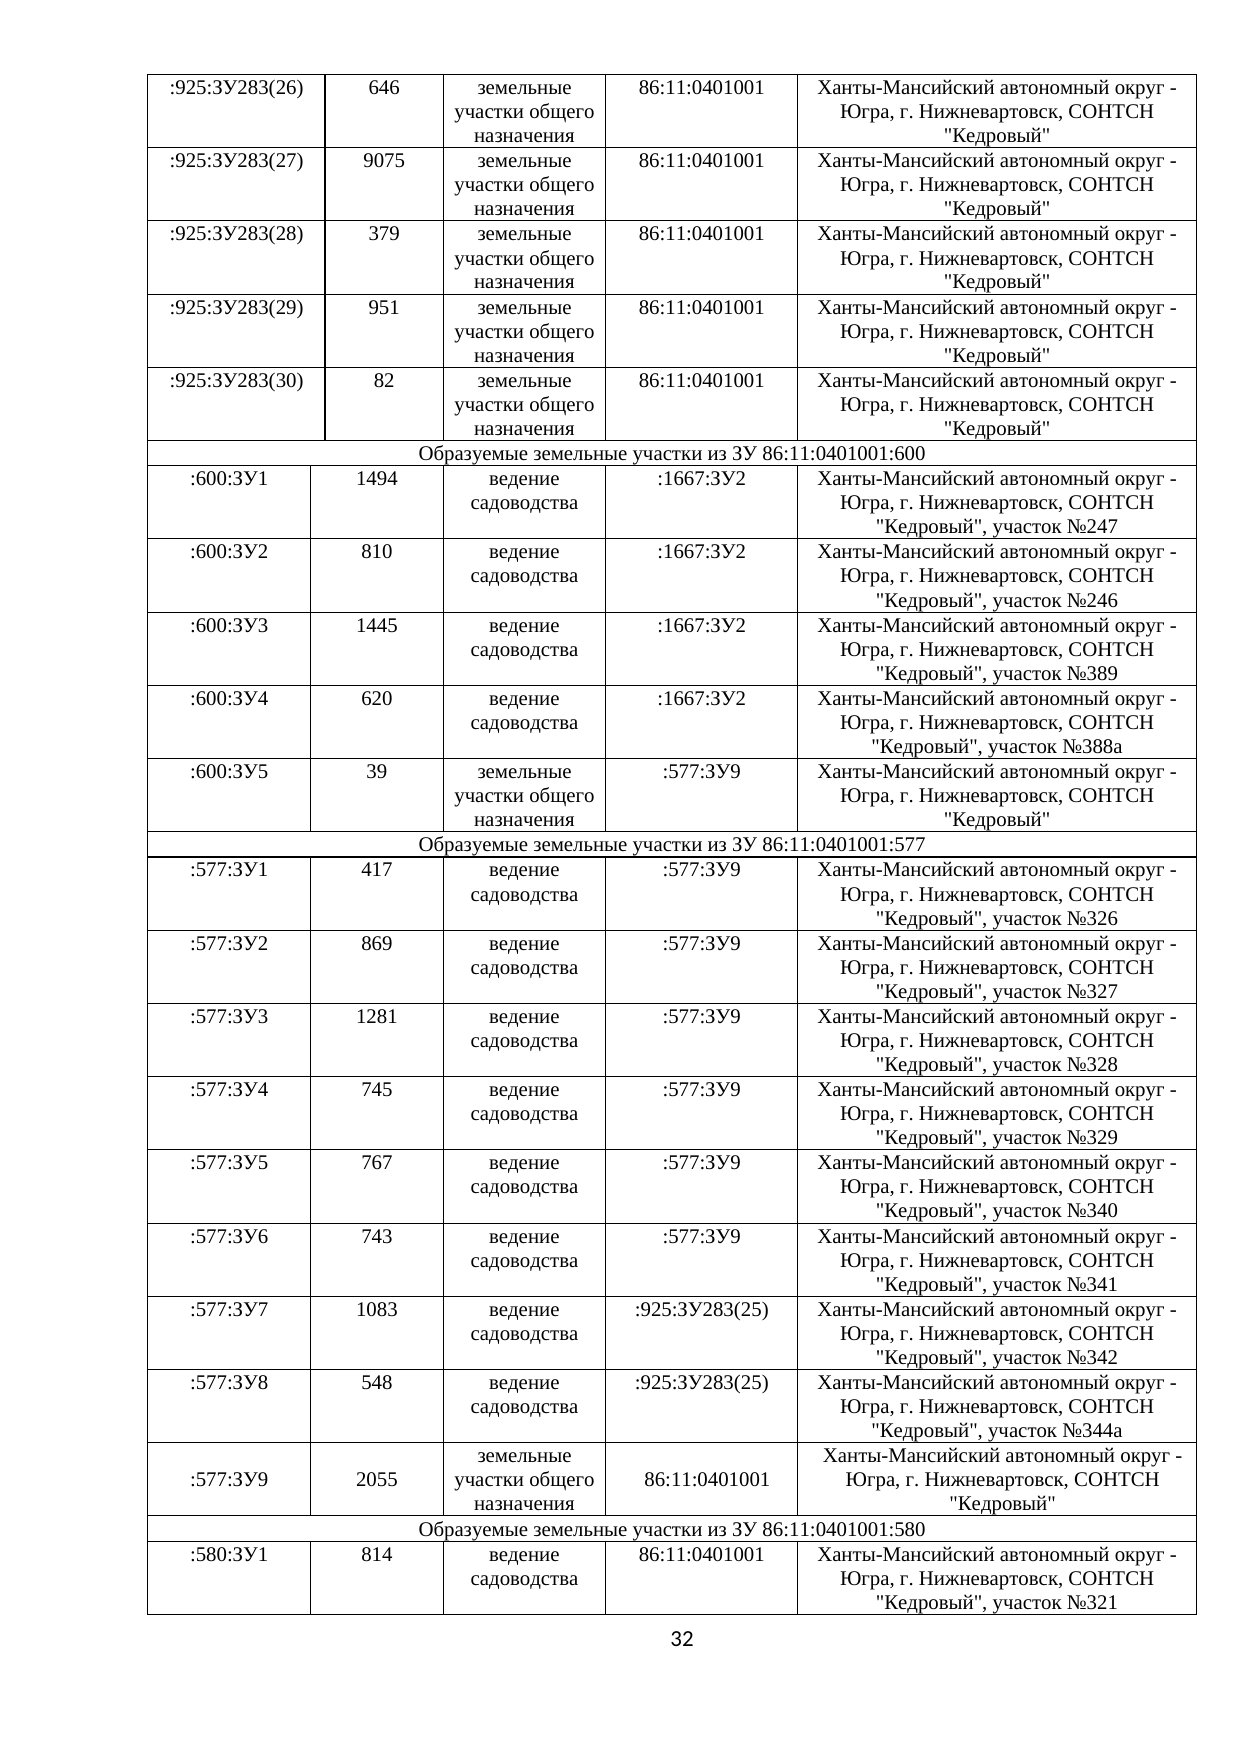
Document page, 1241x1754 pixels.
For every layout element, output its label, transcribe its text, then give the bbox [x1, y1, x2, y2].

table_cell 86:11:0401001 [606, 295, 797, 367]
table_cell :577:ЗУ9 [606, 858, 797, 929]
table_cell :577:ЗУ9 [148, 1443, 310, 1515]
table_cell :577:ЗУ7 [148, 1297, 310, 1369]
table_cell 1083 [311, 1297, 443, 1369]
table_cell 814 [311, 1542, 443, 1614]
table_cell :925:ЗУ283(28) [148, 221, 324, 293]
table_cell Ханты-Мансийский автономный округ - Югра, г. Нижневартовск, СОНТСН "Кедровый", участок №326 [798, 858, 1196, 929]
table_cell 620 [311, 686, 443, 758]
table_cell ведение садоводства [444, 539, 605, 612]
table_cell Образуемые земельные участки из ЗУ 86:11:0401001:580 [148, 1516, 1196, 1541]
table_cell земельные участки общего назначения [444, 759, 605, 831]
table_cell Ханты-Мансийский автономный округ - Югра, г. Нижневартовск, СОНТСН "Кедровый", участок №321 [798, 1542, 1196, 1614]
table_cell ведение садоводства [444, 1224, 605, 1296]
table_cell 951 [326, 295, 443, 367]
table_cell :925:ЗУ283(30) [148, 368, 324, 440]
table_cell ведение садоводства [444, 1297, 605, 1369]
table_cell :577:ЗУ8 [148, 1370, 310, 1442]
table_cell Ханты-Мансийский автономный округ - Югра, г. Нижневартовск, СОНТСН "Кедровый", участок №327 [798, 931, 1196, 1003]
table_cell Ханты-Мансийский автономный округ - Югра, г. Нижневартовск, СОНТСН "Кедровый", участок №341 [798, 1224, 1196, 1296]
table_cell :925:ЗУ283(29) [148, 295, 324, 367]
table_cell :577:ЗУ2 [148, 931, 310, 1003]
table_cell :925:ЗУ283(25) [606, 1370, 797, 1442]
table_cell :600:ЗУ4 [148, 686, 310, 758]
table_cell :1667:ЗУ2 [606, 539, 797, 612]
table_cell ведение садоводства [444, 858, 605, 929]
table_cell 1494 [311, 466, 443, 538]
table_cell :1667:ЗУ2 [606, 466, 797, 538]
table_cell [798, 75, 1196, 147]
table_cell 1281 [311, 1004, 443, 1076]
table_cell :580:ЗУ1 [148, 1542, 310, 1614]
table_cell :925:ЗУ283(27) [148, 148, 324, 220]
table_cell Ханты-Мансийский автономный округ - Югра, г. Нижневартовск, СОНТСН "Кедровый" [798, 221, 1196, 293]
table_cell 1445 [311, 613, 443, 685]
table_cell 379 [326, 221, 443, 293]
table_cell :925:ЗУ283(25) [606, 1297, 797, 1369]
table_cell :577:ЗУ9 [606, 1150, 797, 1222]
table_cell Ханты-Мансийский автономный округ - Югра, г. Нижневартовск, СОНТСН "Кедровый", участок №342 [798, 1297, 1196, 1369]
table_cell :577:ЗУ3 [148, 1004, 310, 1076]
table_cell 86:11:0401001 [606, 75, 797, 147]
table_cell Ханты-Мансийский автономный округ - Югра, г. Нижневартовск, СОНТСН "Кедровый" [798, 295, 1196, 367]
table_cell ведение садоводства [444, 1150, 605, 1222]
table_cell Образуемые земельные участки из ЗУ 86:11:0401001:600 [148, 441, 1196, 465]
table_cell :925:ЗУ283(26) [148, 75, 324, 147]
table_cell Ханты-Мансийский автономный округ - Югра, г. Нижневартовск, СОНТСН "Кедровый", участок №329 [798, 1077, 1196, 1149]
table_cell Ханты-Мансийский автономный округ - Югра, г. Нижневартовск, СОНТСН "Кедровый" [798, 368, 1196, 440]
table_cell ведение садоводства [444, 466, 605, 538]
table_cell Ханты-Мансийский автономный округ - Югра, г. Нижневартовск, СОНТСН "Кедровый", участок №246 [798, 539, 1196, 612]
table_cell :1667:ЗУ2 [606, 686, 797, 758]
table_cell Ханты-Мансийский автономный округ - Югра, г. Нижневартовск, СОНТСН "Кедровый", участок №389 [798, 613, 1196, 685]
table_cell Ханты-Мансийский автономный округ - Югра, г. Нижневартовск, СОНТСН "Кедровый" [798, 759, 1196, 831]
table_cell 86:11:0401001 [606, 368, 797, 440]
table_cell 417 [311, 858, 443, 929]
table_cell 86:11:0401001 [606, 221, 797, 293]
table_cell Ханты-Мансийский автономный округ - Югра, г. Нижневартовск, СОНТСН "Кедровый", участок №328 [798, 1004, 1196, 1076]
table_cell ведение садоводства [444, 1077, 605, 1149]
table_cell 2055 [311, 1443, 443, 1515]
table_cell 548 [311, 1370, 443, 1442]
table_cell ведение садоводства [444, 931, 605, 1003]
table_cell 9075 [326, 148, 443, 220]
table_cell Ханты-Мансийский автономный округ - Югра, г. Нижневартовск, СОНТСН "Кедровый", участок №388а [798, 686, 1196, 758]
table_cell Ханты-Мансийский автономный округ - Югра, г. Нижневартовск, СОНТСН "Кедровый", участок №340 [798, 1150, 1196, 1222]
table_cell Ханты-Мансийский автономный округ - Югра, г. Нижневартовск, СОНТСН "Кедровый", участок №344а [798, 1370, 1196, 1442]
table_cell :577:ЗУ9 [606, 1004, 797, 1076]
table_cell :1667:ЗУ2 [606, 613, 797, 685]
table_cell 39 [311, 759, 443, 831]
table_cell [444, 75, 605, 147]
table_cell земельные участки общего назначения [444, 221, 605, 293]
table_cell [798, 148, 1196, 220]
table_cell Ханты-Мансийский автономный округ - Югра, г. Нижневартовск, СОНТСН "Кедровый" [798, 1443, 1196, 1515]
table_cell :600:ЗУ2 [148, 539, 310, 612]
table_cell :577:ЗУ5 [148, 1150, 310, 1222]
table_cell :577:ЗУ9 [606, 1077, 797, 1149]
table_cell ведение садоводства [444, 1370, 605, 1442]
table_cell 82 [326, 368, 443, 440]
table_cell 767 [311, 1150, 443, 1222]
table_cell :600:ЗУ1 [148, 466, 310, 538]
table_cell :577:ЗУ9 [606, 931, 797, 1003]
table_cell :600:ЗУ5 [148, 759, 310, 831]
table_cell ведение садоводства [444, 686, 605, 758]
table_cell :600:ЗУ3 [148, 613, 310, 685]
table_cell земельные участки общего назначения [444, 368, 605, 440]
table_cell :577:ЗУ9 [606, 1224, 797, 1296]
table_cell :577:ЗУ1 [148, 858, 310, 929]
table_cell ведение садоводства [444, 613, 605, 685]
table_cell ведение садоводства [444, 1004, 605, 1076]
table_cell земельные участки общего назначения [444, 148, 605, 220]
table_cell :577:ЗУ4 [148, 1077, 310, 1149]
table_cell 869 [311, 931, 443, 1003]
table_cell 86:11:0401001 [606, 148, 797, 220]
table_cell 743 [311, 1224, 443, 1296]
table_cell ведение садоводства [444, 1542, 605, 1614]
table_cell земельные участки общего назначения [444, 1443, 605, 1515]
table_cell Ханты-Мансийский автономный округ - Югра, г. Нижневартовск, СОНТСН "Кедровый", участок №247 [798, 466, 1196, 538]
table_cell :577:ЗУ6 [148, 1224, 310, 1296]
table_cell Образуемые земельные участки из ЗУ 86:11:0401001:577 [148, 832, 1196, 856]
table_cell :577:ЗУ9 [606, 759, 797, 831]
table_cell 646 [326, 75, 443, 147]
table_cell 86:11:0401001 [606, 1542, 797, 1614]
table_cell 745 [311, 1077, 443, 1149]
table_cell земельные участки общего назначения [444, 295, 605, 367]
table_cell 86:11:0401001 [606, 1443, 797, 1515]
table_cell 810 [311, 539, 443, 612]
